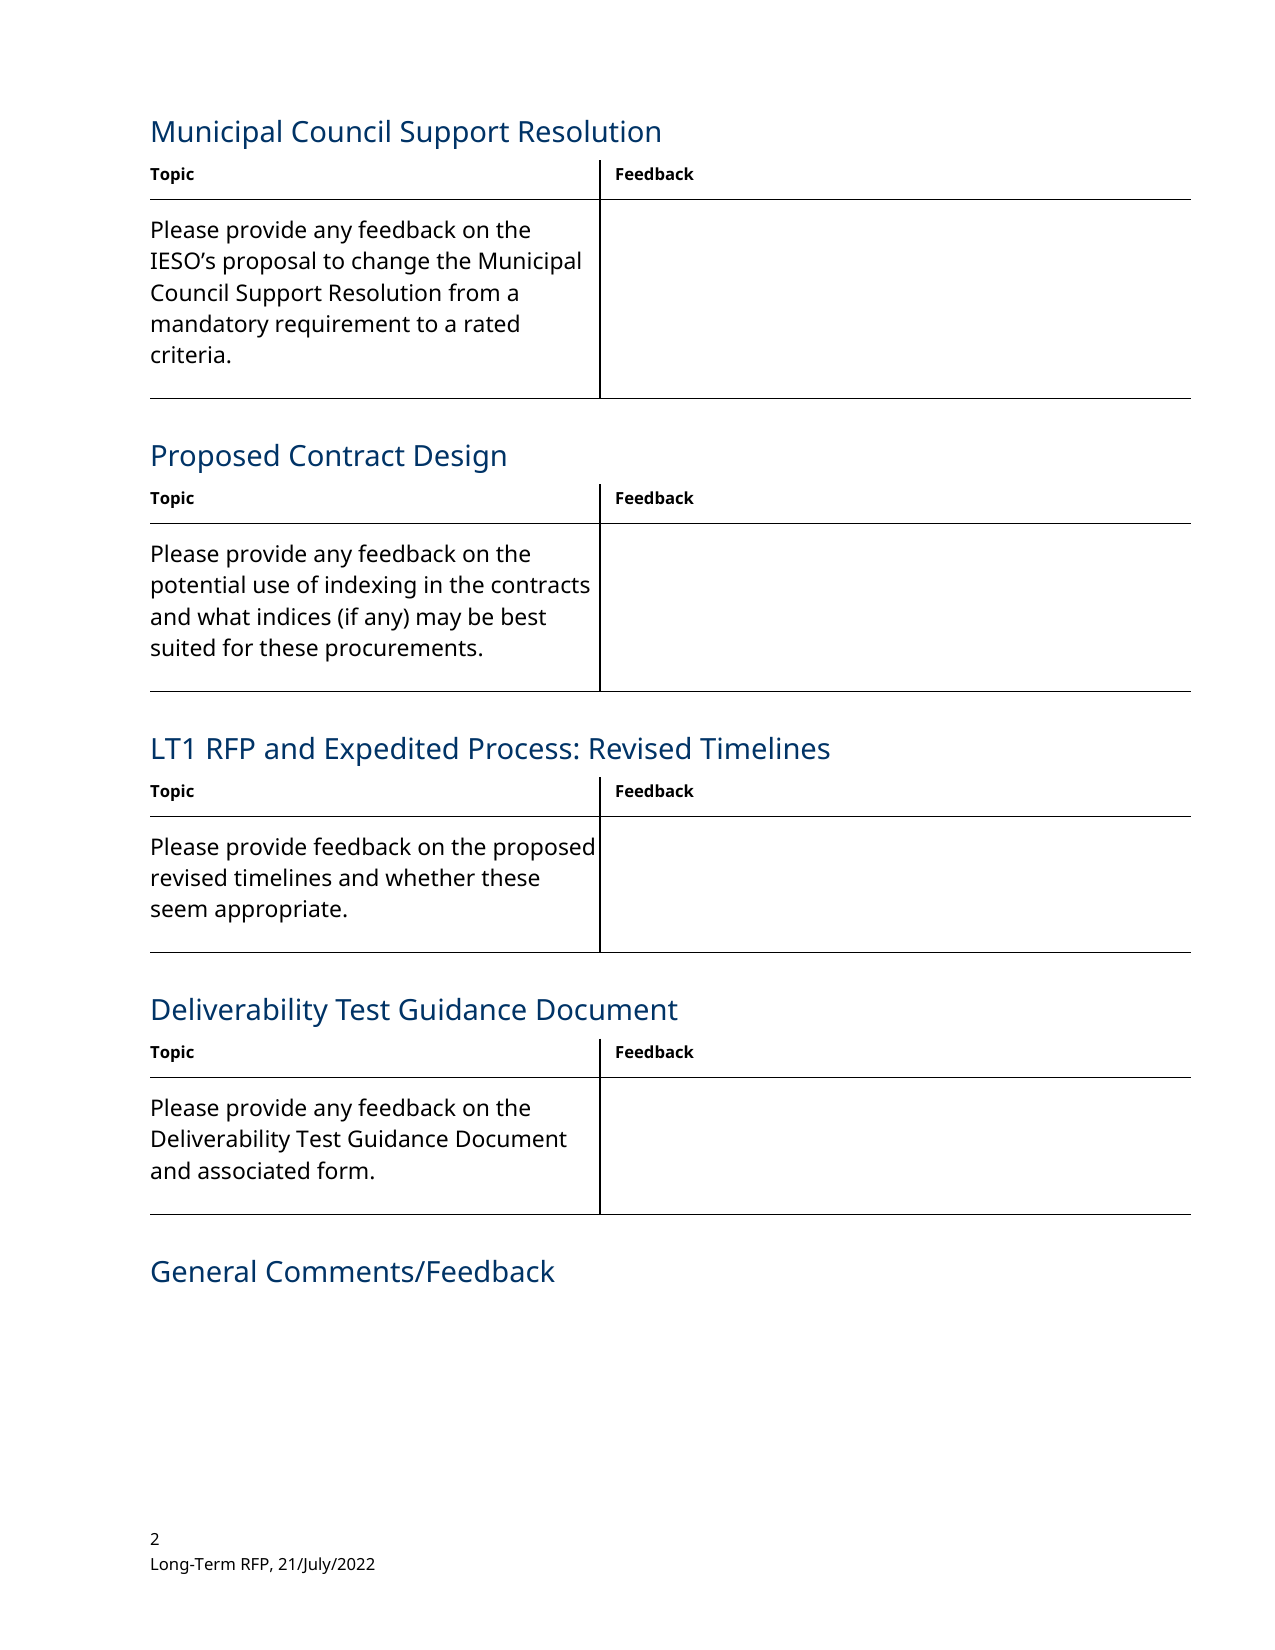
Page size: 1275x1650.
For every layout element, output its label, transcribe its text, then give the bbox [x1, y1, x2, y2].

table_header Topic [150, 1039, 599, 1077]
subtitle LT1 RFP and Expedited Process: Revised Timelines [150, 729, 1181, 767]
table_cell Please provide feedback on the proposed revised timelines and whether these seem appropriate. [150, 817, 599, 952]
table_header Feedback [601, 777, 1191, 816]
table_header Topic [150, 484, 599, 523]
table_header Feedback [601, 1039, 1191, 1077]
table_cell Please provide any feedback on the potential use of indexing in the contracts and what indices (if any) may be best suited for these procurements. [150, 524, 599, 691]
table_cell Please provide any feedback on the Deliverability Test Guidance Document and associated form. [150, 1078, 599, 1213]
table_header Feedback [601, 160, 1191, 199]
table_header Feedback [601, 484, 1191, 523]
subtitle Municipal Council Support Resolution [150, 112, 1181, 150]
table_header Topic [150, 160, 599, 199]
subtitle General Comments/Feedback [150, 1252, 1181, 1289]
table_cell Please provide any feedback on the IESO’s proposal to change the Municipal Council Support Resolution from a mandatory requirement to a rated criteria. [150, 200, 599, 398]
table_header Topic [150, 777, 599, 816]
subtitle Deliverability Test Guidance Document [150, 991, 1181, 1028]
table_cell [601, 200, 1191, 398]
subtitle Proposed Contract Design [150, 436, 1181, 474]
table_cell [601, 1078, 1191, 1213]
table_cell [601, 817, 1191, 952]
table_cell [601, 524, 1191, 691]
